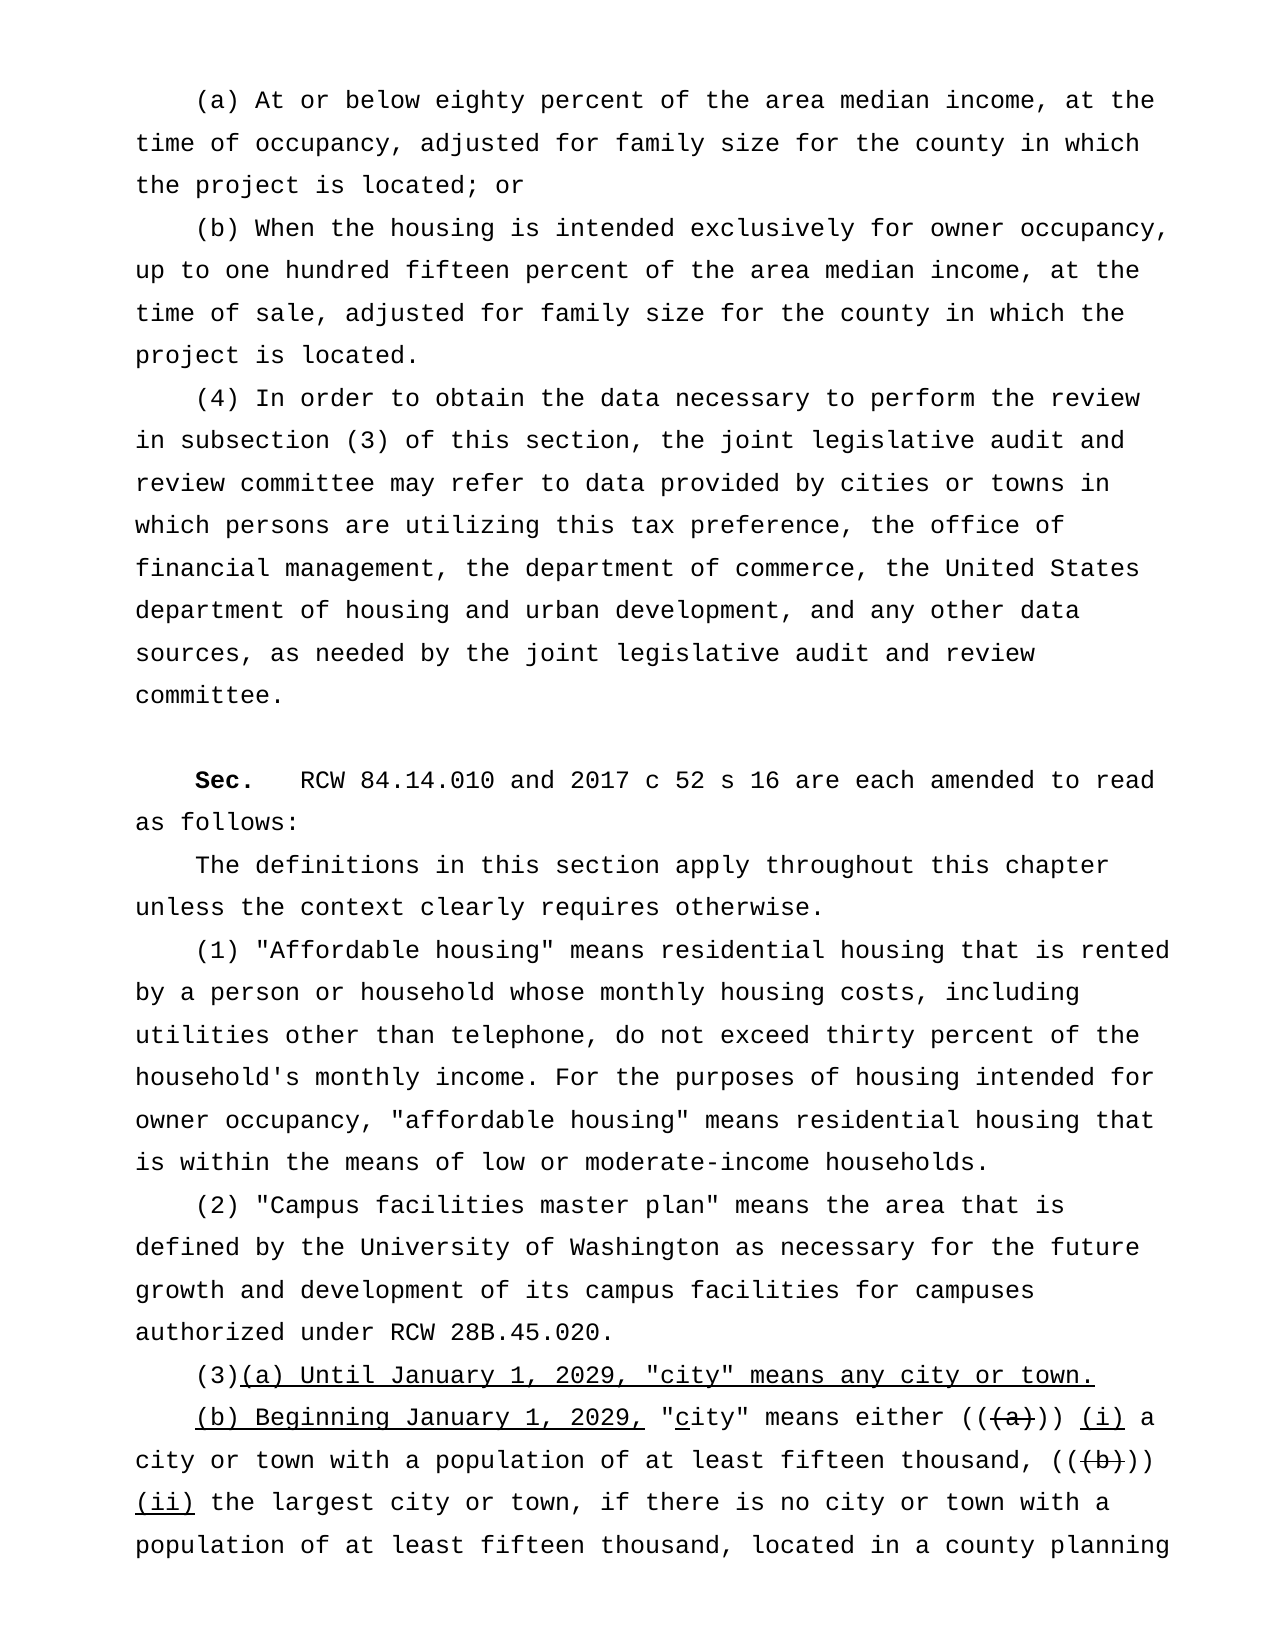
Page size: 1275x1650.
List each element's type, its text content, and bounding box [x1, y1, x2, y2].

text (2) "Campus facilities master plan" means the area that is defined by the University of Washington as necessary for the future growth and development of its campus facilities for campuses authorized under RCW 28B.45.020. [135, 1179, 1170, 1349]
text The definitions in this section apply throughout this chapter unless the context clearly requires otherwise. [135, 839, 1170, 924]
text (b) When the housing is intended exclusively for owner occupancy, up to one hundred fifteen percent of the area median income, at the time of sale, adjusted for family size for the county in which the project is located. [135, 202, 1170, 372]
text (1) "Affordable housing" means residential housing that is rented by a person or household whose monthly housing costs, including utilities other than telephone, do not exceed thirty percent of the household's monthly income. For the purposes of housing intended for owner occupancy, "affordable housing" means residential housing that is within the means of low or moderate-income households. [135, 924, 1170, 1179]
text (4) In order to obtain the data necessary to perform the review in subsection (3) of this section, the joint legislative audit and review committee may refer to data provided by cities or towns in which persons are utilizing this tax preference, the office of financial management, the department of commerce, the United States department of housing and urban development, and any other data sources, as needed by the joint legislative audit and review committee. [135, 372, 1170, 712]
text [135, 1392, 1170, 1562]
text (3)(a) Until January 1, 2029, "city" means any city or town. [135, 1349, 1170, 1392]
text (a) At or below eighty percent of the area median income, at the time of occupancy, adjusted for family size for the county in which the project is located; or [135, 75, 1170, 202]
text Sec. RCW 84.14.010 and 2017 c 52 s 16 are each amended to read as follows: [135, 754, 1170, 839]
